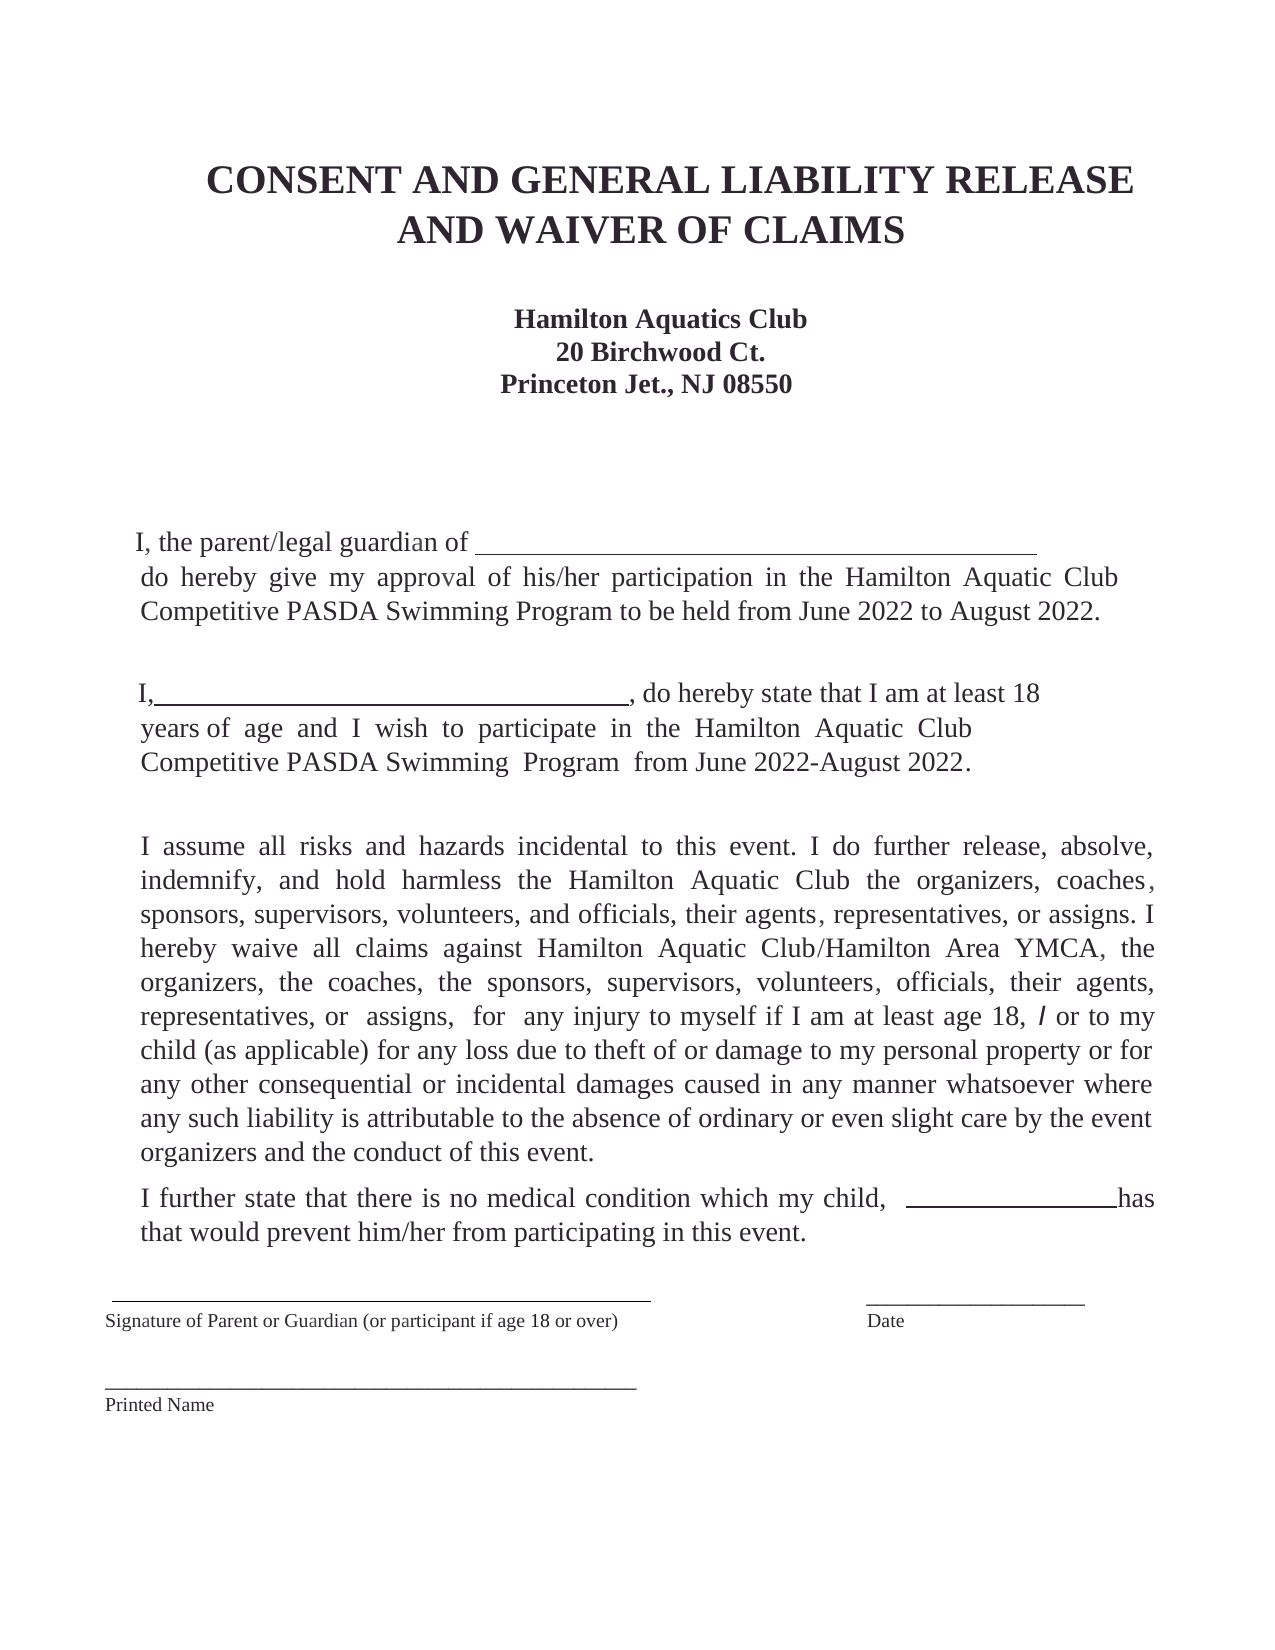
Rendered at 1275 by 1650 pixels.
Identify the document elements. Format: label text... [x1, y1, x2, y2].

text do hereby give my approval of his/her participation in the Hamilton Aquatic Club Competitive PASDA Swimming Program to be held from June 2022 to August 2022. [140, 560, 1119, 626]
text _____________________ [105, 1284, 1155, 1308]
text years of age and I wish to participate in the Hamilton Aquatic Club [140, 711, 1155, 743]
text AND WAIVER OF CLAIMS [147, 205, 1155, 252]
text Hamilton Aquatics Club [478, 302, 843, 334]
text I, the parent/legal guardian of [105, 525, 1155, 558]
text Princeton Jet., NJ 08550 [138, 367, 1155, 400]
text ___________________________________________________ [105, 1368, 1155, 1392]
text I, , do hereby state that I am at least 18 [105, 676, 1155, 709]
text Competitive PASDA Swimming Program from June 2022-August 2022. [140, 745, 1155, 777]
text I further state that there is no medical condition which my child, has that would prevent him/her from participating in this event. [140, 1181, 1155, 1248]
text CONSENT AND GENERAL LIABILITY RELEASE [105, 156, 1136, 202]
text I assume all risks and hazards incidental to this event. I do further release, absolve, indemnify, and hold harmless the Hamilton Aquatic Club the organizers, coaches, sponsors, supervisors, volunteers, and officials, their agents, representatives, or assigns. I hereby waive all claims against Hamilton Aquatic Club/Hamilton Area YMCA, the organizers, the coaches, the sponsors, supervisors, volunteers, officials, their agents, representatives, or assigns, for any injury to myself if I am at least age 18, I or to my child (as applicable) for any loss due to theft of or damage to my personal property or for any other consequential or incidental damages caused in any manner whatsoever where any such liability is attributable to the absence of ordinary or even slight care by the event organizers and the conduct of this event. [140, 829, 1155, 1168]
text 20 Birchwood Ct. [478, 335, 843, 367]
text Signature of Parent or Guardian (or participant if age 18 or over) Date [105, 1309, 1155, 1332]
text Printed Name [105, 1393, 1155, 1416]
